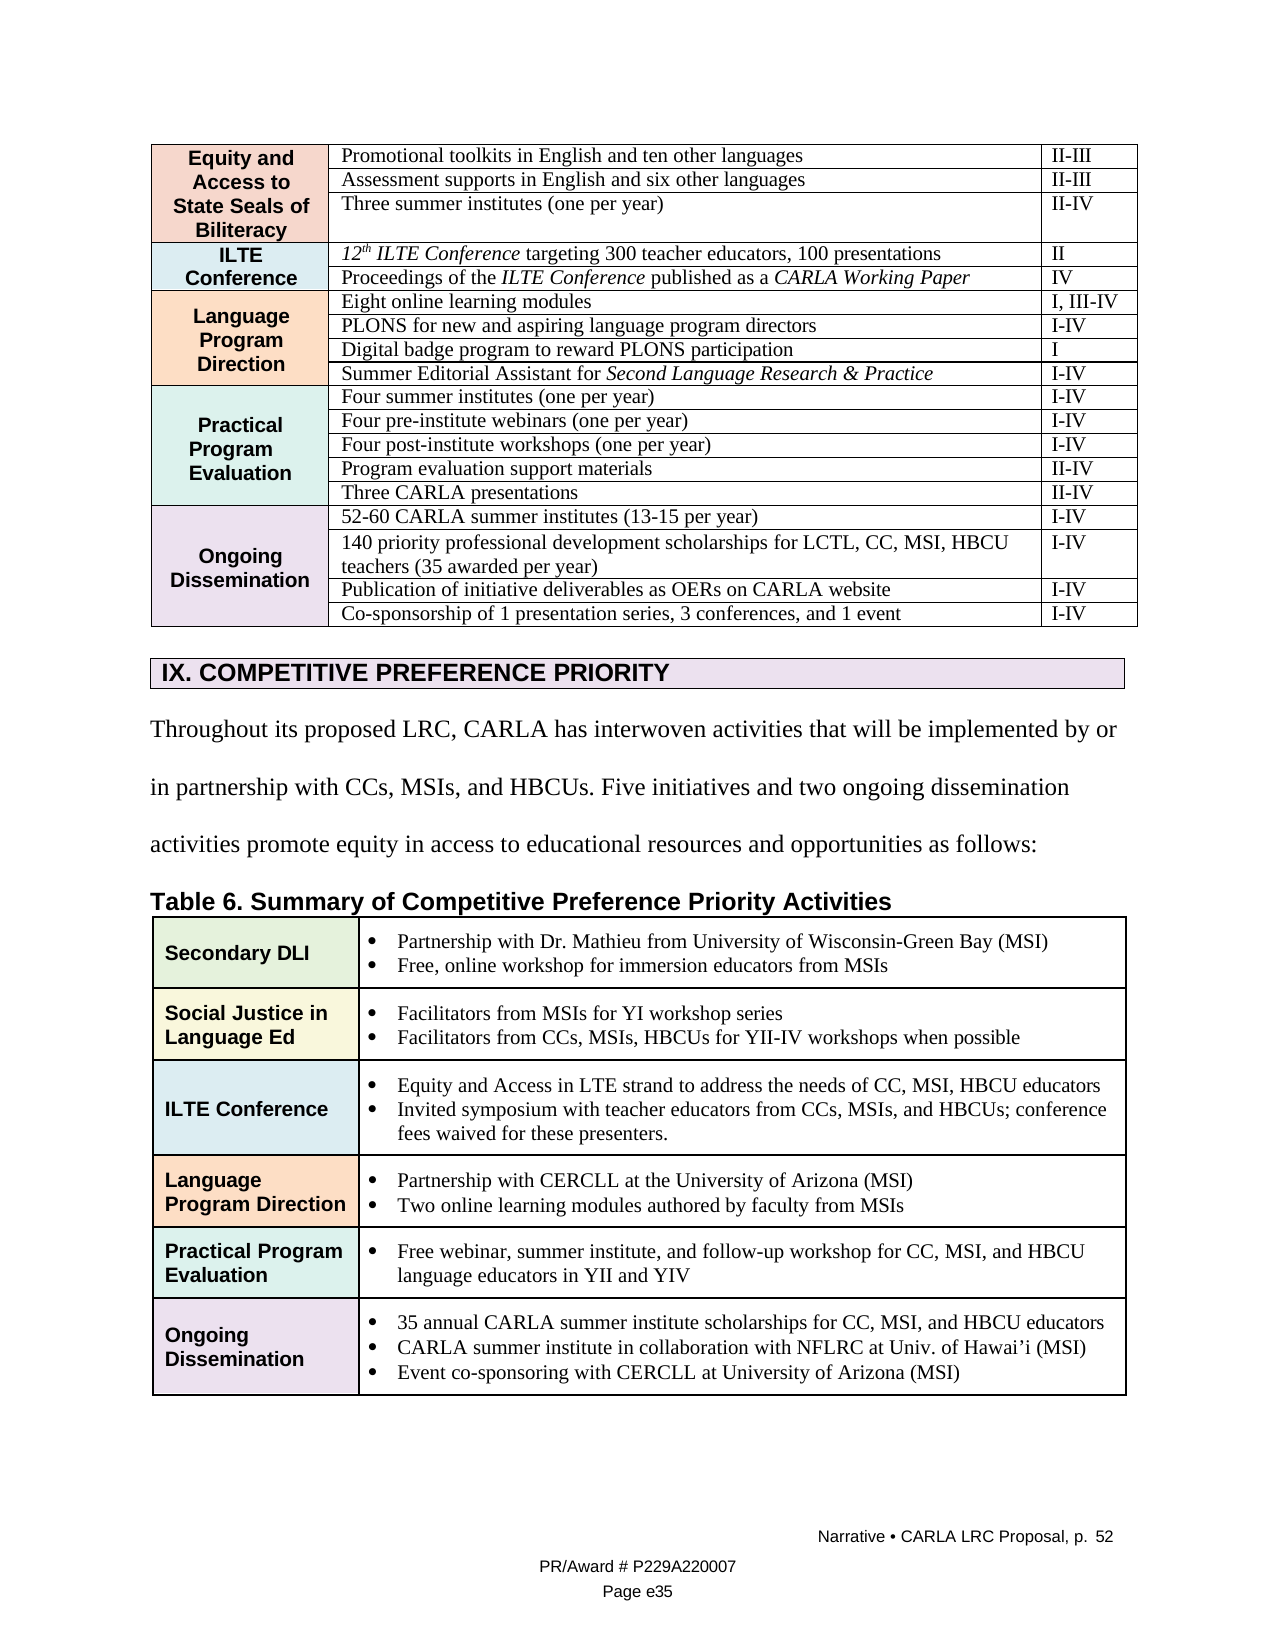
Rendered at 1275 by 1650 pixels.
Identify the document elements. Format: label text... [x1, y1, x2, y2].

table_cell Partnership with CERCLL at the University of Arizona (MSI) Two online learning modules authored by faculty from MSIs [360, 1156, 1125, 1226]
table_cell Three summer institutes (one per year) [329, 193, 1041, 242]
table_cell Practical Program Evaluation [154, 1228, 358, 1297]
table_cell Language Program Direction [152, 291, 328, 385]
table_cell Free webinar, summer institute, and follow-up workshop for CC, MSI, and HBCU language educators in YII and YIV [360, 1228, 1125, 1297]
table_cell II-III [1042, 145, 1137, 168]
table_cell Facilitators from MSIs for YI workshop series Facilitators from CCs, MSIs, HBCUs for YII-IV workshops when possible [360, 989, 1125, 1059]
table_cell Proceedings of the ILTE Conference published as a CARLA Working Paper [329, 267, 1041, 289]
table_cell II-IV [1042, 193, 1137, 242]
table_cell I-IV [1042, 363, 1137, 385]
table_cell Promotional toolkits in English and ten other languages [329, 145, 1041, 168]
table_cell II-III [1042, 169, 1137, 192]
table_cell Ongoing Dissemination [154, 1299, 358, 1393]
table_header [152, 145, 328, 242]
table_cell II-IV [1042, 458, 1137, 481]
table_cell Four post-institute workshops (one per year) [329, 434, 1041, 457]
table_cell 35 annual CARLA summer institute scholarships for CC, MSI, and HBCU educators CARLA summer institute in collaboration with NFLRC at Univ. of Hawai’i (MSI) Event co-sponsoring with CERCLL at University of Arizona (MSI) [360, 1299, 1125, 1393]
table_cell Equity and Access in LTE strand to address the needs of CC, MSI, HBCU educators Invited symposium with teacher educators from CCs, MSIs, and HBCUs; conference fees waived for these presenters. [360, 1061, 1125, 1154]
table_cell Co-sponsorship of 1 presentation series, 3 conferences, and 1 event [329, 603, 1041, 626]
table_cell 12th ILTE Conference targeting 300 teacher educators, 100 presentations [329, 243, 1041, 266]
subtitle Table 6. Summary of Competitive Preference Priority Activities [150, 887, 1148, 916]
table_cell I-IV [1042, 530, 1137, 578]
table_cell Four pre-institute webinars (one per year) [329, 410, 1041, 433]
table_cell Language Program Direction [154, 1156, 358, 1226]
table_cell ILTE Conference [154, 1061, 358, 1154]
table_cell 140 priority professional development scholarships for LCTL, CC, MSI, HBCU teachers (35 awarded per year) [329, 530, 1041, 578]
table_cell Four summer institutes (one per year) [329, 386, 1041, 409]
table_cell II [1042, 243, 1137, 266]
table_cell I [1042, 339, 1137, 361]
table_cell Publication of initiative deliverables as OERs on CARLA website [329, 579, 1041, 602]
table_cell I-IV [1042, 506, 1137, 529]
table_cell PLONS for new and aspiring language program directors [329, 315, 1041, 337]
table_cell Digital badge program to reward PLONS participation [329, 339, 1041, 361]
table_cell I-IV [1042, 386, 1137, 409]
table_cell I-IV [1042, 603, 1137, 626]
table_cell Ongoing Dissemination [152, 506, 328, 626]
table_header Partnership with Dr. Mathieu from University of Wisconsin-Green Bay (MSI) Free, online workshop for immersion educators from MSIs [360, 918, 1125, 987]
text Throughout its proposed LRC, CARLA has interwoven activities that will be implemented by or in partnership with CCs, MSIs, and HBCUs. Five initiatives and two ongoing dissemination activities promote equity in access to educational resources and opportunities as follows: [150, 714, 1122, 858]
table_cell Social Justice in Language Ed [154, 989, 358, 1059]
table_cell 52-60 CARLA summer institutes (13-15 per year) [329, 506, 1041, 529]
table_header Secondary DLI [154, 918, 358, 987]
table_cell I, III-IV [1042, 291, 1137, 313]
table_cell Program evaluation support materials [329, 458, 1041, 481]
table_cell I-IV [1042, 434, 1137, 457]
table_cell I-IV [1042, 315, 1137, 337]
table_cell Assessment supports in English and six other languages [329, 169, 1041, 192]
table_cell I-IV [1042, 579, 1137, 602]
table_cell Summer Editorial Assistant for Second Language Research & Practice [329, 363, 1041, 385]
table_cell Eight online learning modules [329, 291, 1041, 313]
table_cell II-IV [1042, 482, 1137, 505]
table_cell I-IV [1042, 410, 1137, 433]
table_cell Three CARLA presentations [329, 482, 1041, 505]
table_cell ILTE Conference [152, 243, 328, 289]
table_cell Practical Program Evaluation [152, 386, 328, 505]
table_cell IV [1042, 267, 1137, 289]
